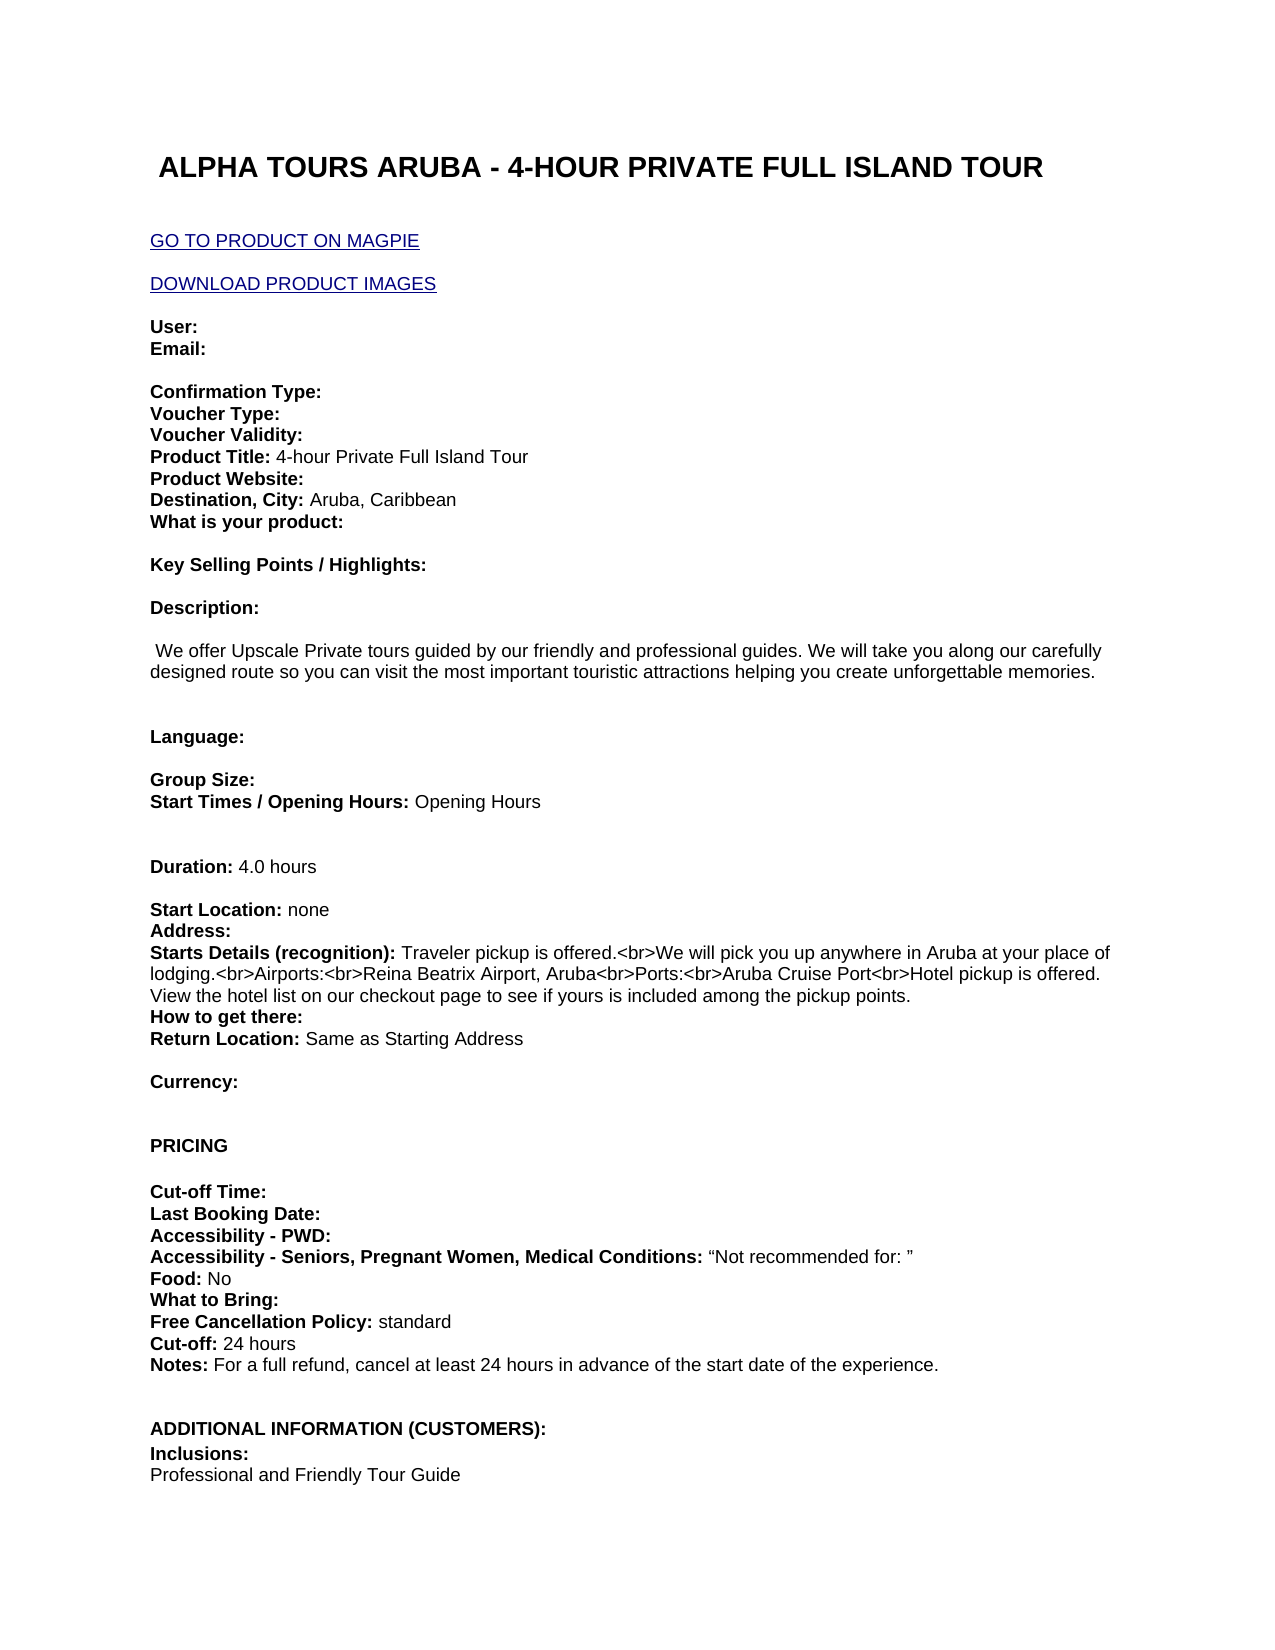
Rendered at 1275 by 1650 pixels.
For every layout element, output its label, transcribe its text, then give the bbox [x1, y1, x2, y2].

text Accessibility - PWD: [150, 1224, 1125, 1246]
text Email: [150, 338, 1125, 359]
subtitle Alpha Tours Aruba - 4-hour Private Full Island Tour [150, 150, 1125, 183]
text Last Booking Date: [150, 1203, 1125, 1224]
text Food: No [150, 1268, 1125, 1289]
text Duration: 4.0 hours [150, 855, 1125, 877]
text Key Selling Points / Highlights: [150, 553, 1125, 575]
text Voucher Validity: [150, 424, 1125, 446]
text Description: [150, 597, 1125, 618]
text Start Location: none [150, 898, 1125, 920]
text Voucher Type: [150, 403, 1125, 424]
subtitle Additional Information (Customers): [150, 1418, 1125, 1439]
text Product Title: 4-hour Private Full Island Tour [150, 446, 1125, 467]
text GO TO PRODUCT ON MAGPIE [150, 230, 1125, 252]
text What is your product: [150, 510, 1125, 532]
text DOWNLOAD PRODUCT IMAGES [150, 273, 1125, 295]
text Notes: For a full refund, cancel at least 24 hours in advance of the start date of the experience. [150, 1354, 1125, 1375]
text How to get there: [150, 1006, 1125, 1028]
text Cut-off: 24 hours [150, 1332, 1125, 1354]
text Address: [150, 920, 1125, 942]
text Currency: [150, 1071, 1125, 1093]
text Cut-off Time: [150, 1181, 1125, 1203]
text Professional and Friendly Tour Guide [150, 1464, 1125, 1486]
text Product Website: [150, 467, 1125, 489]
text User: [150, 316, 1125, 338]
text Destination, City: Aruba, Caribbean [150, 489, 1125, 510]
text Accessibility - Seniors, Pregnant Women, Medical Conditions: “Not recommended for: ” [150, 1246, 1125, 1268]
subtitle Pricing [150, 1135, 1125, 1157]
text Group Size: [150, 769, 1125, 791]
text Inclusions: [150, 1443, 1125, 1464]
text Free Cancellation Policy: standard [150, 1311, 1125, 1332]
text Starts Details (recognition): Traveler pickup is offered.<br>We will pick you up anywhere in Aruba at your place of lodging.<br>Airports:<br>Reina Beatrix Airport, Aruba<br>Ports:<br>Aruba Cruise Port<br>Hotel pickup is offered. View the hotel list on our checkout page to see if yours is included among the pickup points. [150, 942, 1125, 1006]
text What to Bring: [150, 1289, 1125, 1311]
text Confirmation Type: [150, 381, 1125, 403]
text We offer Upscale Private tours guided by our friendly and professional guides. We will take you along our carefully designed route so you can visit the most important touristic attractions helping you create unforgettable memories. [150, 640, 1125, 683]
text Start Times / Opening Hours: Opening Hours [150, 791, 1125, 812]
text Language: [150, 726, 1125, 748]
text Return Location: Same as Starting Address [150, 1028, 1125, 1049]
